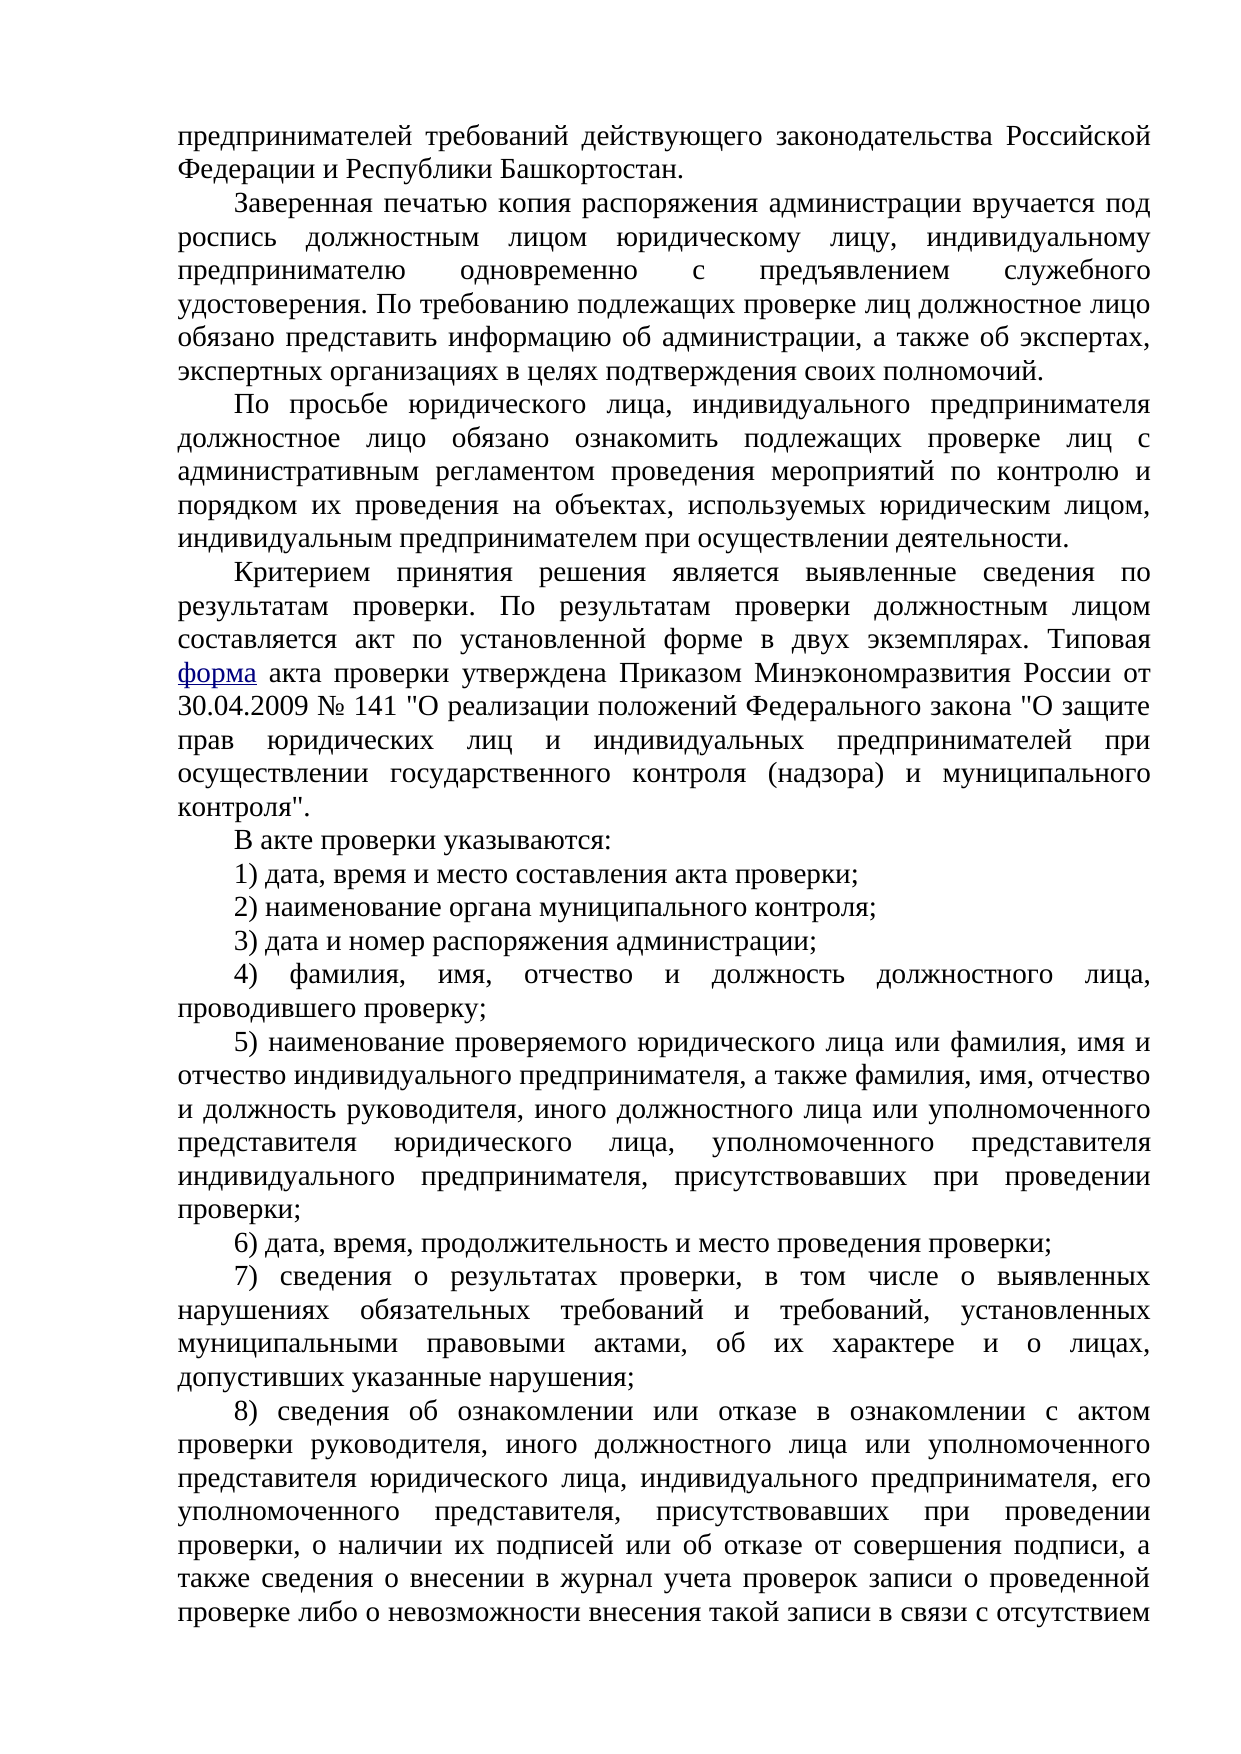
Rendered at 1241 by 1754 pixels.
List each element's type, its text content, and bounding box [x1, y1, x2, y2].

text Критерием принятия решения является выявленные сведения по результатам проверки. По результатам проверки должностным лицом составляется акт по установленной форме в двух экземплярах. Типовая форма акта проверки утверждена Приказом Минэкономразвития России от 30.04.2009 № 141 "О реализации положений Федерального закона "О защите прав юридических лиц и индивидуальных предпринимателей при осуществлении государственного контроля (надзора) и муниципального контроля". [177, 554, 1152, 822]
text 2) наименование органа муниципального контроля; [177, 889, 1152, 923]
text 5) наименование проверяемого юридического лица или фамилия, имя и отчество индивидуального предпринимателя, а также фамилия, имя, отчество и должность руководителя, иного должностного лица или уполномоченного представителя юридического лица, уполномоченного представителя индивидуального предпринимателя, присутствовавших при проведении проверки; [177, 1024, 1152, 1225]
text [177, 118, 1152, 185]
text Заверенная печатью копия распоряжения администрации вручается под роспись должностным лицом юридическому лицу, индивидуальному предпринимателю одновременно с предъявлением служебного удостоверения. По требованию подлежащих проверке лиц должностное лицо обязано представить информацию об администрации, а также об экспертах, экспертных организациях в целях подтверждения своих полномочий. [177, 185, 1152, 386]
text В акте проверки указываются: [177, 822, 1152, 856]
text 4) фамилия, имя, отчество и должность должностного лица, проводившего проверку; [177, 957, 1152, 1024]
text 1) дата, время и место составления акта проверки; [177, 856, 1152, 889]
text 7) сведения о результатах проверки, в том числе о выявленных нарушениях обязательных требований и требований, установленных муниципальными правовыми актами, об их характере и о лицах, допустивших указанные нарушения; [177, 1258, 1152, 1393]
text По просьбе юридического лица, индивидуального предпринимателя должностное лицо обязано ознакомить подлежащих проверке лиц с административным регламентом проведения мероприятий по контролю и порядком их проведения на объектах, используемых юридическим лицом, индивидуальным предпринимателем при осуществлении деятельности. [177, 386, 1152, 554]
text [177, 1393, 1152, 1627]
text 6) дата, время, продолжительность и место проведения проверки; [177, 1225, 1152, 1258]
text 3) дата и номер распоряжения администрации; [177, 923, 1152, 957]
